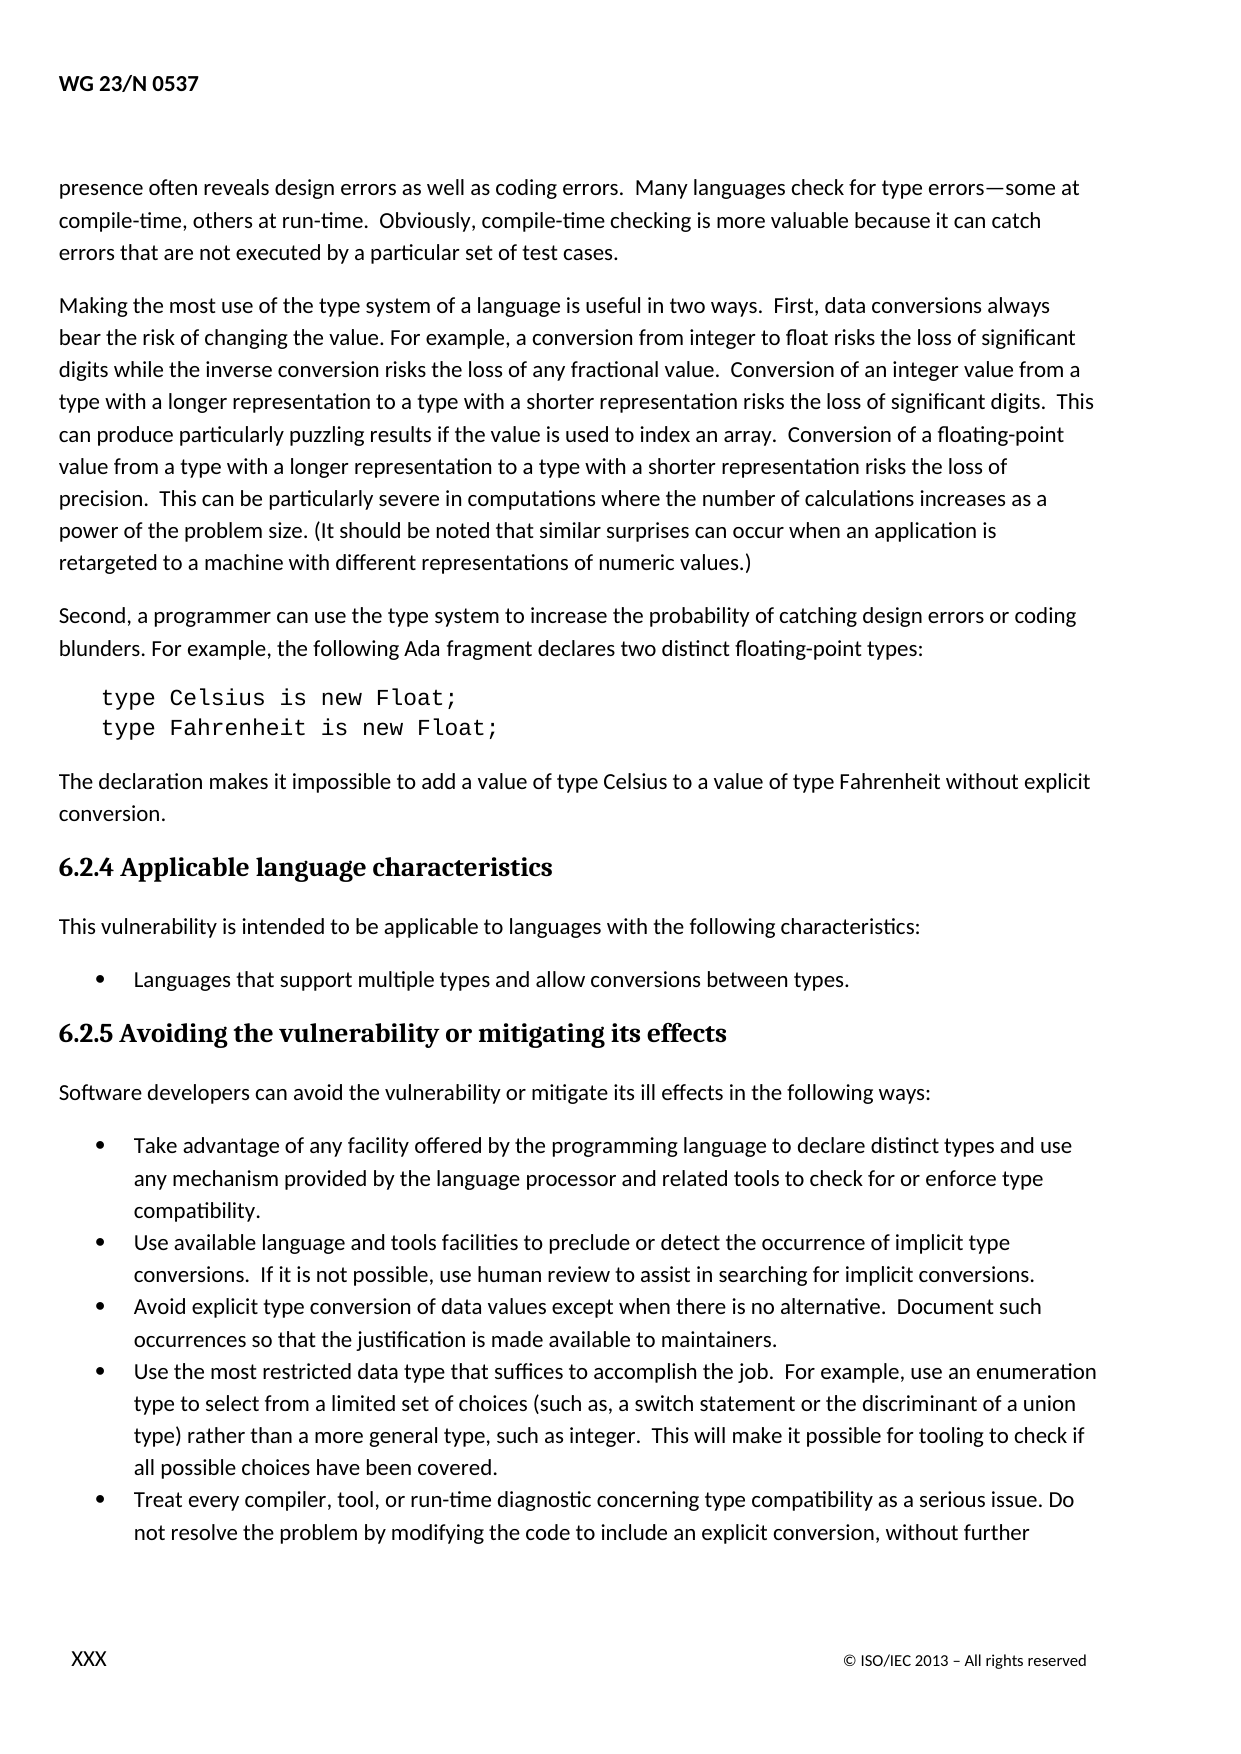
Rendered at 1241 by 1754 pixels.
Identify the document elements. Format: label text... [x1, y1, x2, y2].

text Second, a programmer can use the type system to increase the probability of catching design errors or coding blunders. For example, the following Ada fragment declares two distinct floating-point types: [58, 601, 1099, 662]
subtitle 6.2.5 Avoiding the vulnerability or mitigating its effects [58, 1018, 1099, 1049]
text type Celsius is new Float; type Fahrenheit is new Float; [58, 687, 1099, 742]
text The declaration makes it impossible to add a value of type Celsius to a value of type Fahrenheit without explicit conversion. [58, 767, 1099, 827]
list Avoid explicit type conversion of data values except when there is no alternative. Document such occurrences so that the justification is made available to maintainers. [96, 1292, 1099, 1353]
text This vulnerability is intended to be applicable to languages with the following characteristics: [58, 912, 1099, 940]
text Making the most use of the type system of a language is useful in two ways. First, data conversions always bear the risk of changing the value. For example, a conversion from integer to float risks the loss of significant digits while the inverse conversion risks the loss of any fractional value. Conversion of an integer value from a type with a longer representation to a type with a shorter representation risks the loss of significant digits. This can produce particularly puzzling results if the value is used to index an array. Conversion of a floating-point value from a type with a longer representation to a type with a shorter representation risks the loss of precision. This can be particularly severe in computations where the number of calculations increases as a power of the problem size. (It should be noted that similar surprises can occur when an application is retargeted to a machine with different representations of numeric values.) [58, 291, 1099, 576]
list Take advantage of any facility offered by the programming language to declare distinct types and use any mechanism provided by the language processor and related tools to check for or enforce type compatibility. [96, 1132, 1099, 1224]
list Languages that support multiple types and allow conversions between types. [96, 965, 1099, 993]
list Use the most restricted data type that suffices to accomplish the job. For example, use an enumeration type to select from a limited set of choices (such as, a switch statement or the discriminant of a union type) rather than a more general type, such as integer. This will make it possible for tooling to check if all possible choices have been covered. [96, 1357, 1099, 1481]
list Use available language and tools facilities to preclude or detect the occurrence of implicit type conversions. If it is not possible, use human review to assist in searching for implicit conversions. [96, 1228, 1099, 1288]
subtitle 6.2.4 Applicable language characteristics [58, 852, 1099, 883]
text Software developers can avoid the vulnerability or mitigate its ill effects in the following ways: [58, 1078, 1099, 1107]
